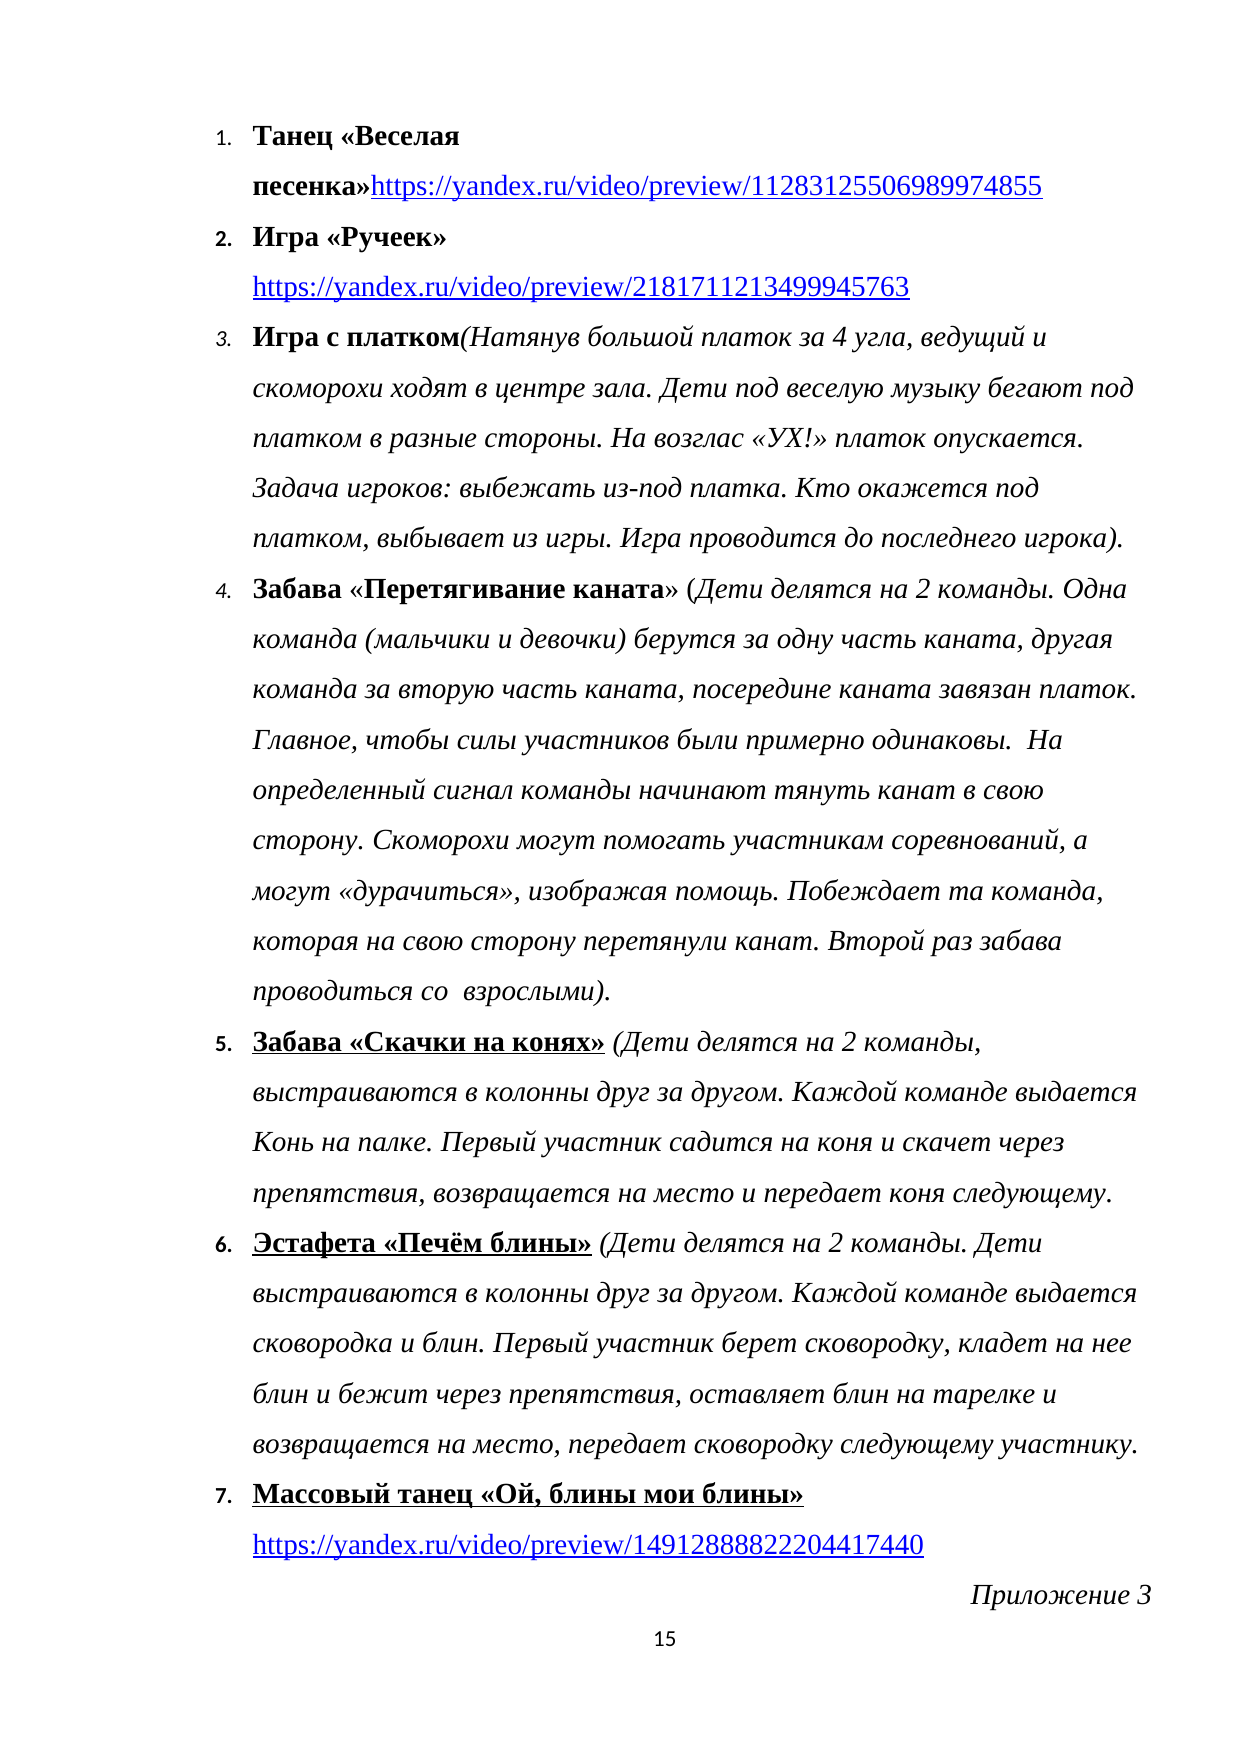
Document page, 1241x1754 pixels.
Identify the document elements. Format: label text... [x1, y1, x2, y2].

list Эстафета «Печём блины» (Дети делятся на 2 команды. Дети выстраиваются в колонны друг за другом. Каждой команде выдается сковородка и блин. Первый участник берет сковородку, кладет на нее блин и бежит через препятствия, оставляет блин на тарелке и возвращается на место, передает сковородку следующему участнику. [215, 1225, 1152, 1460]
list Игра «Ручеек» [215, 219, 1152, 252]
list https://yandex.ru/video/preview/14912888822204417440 [252, 1527, 1152, 1560]
list Массовый танец «Ой, блины мои блины» [215, 1477, 1152, 1510]
list https://yandex.ru/video/preview/2181711213499945763 [252, 269, 1152, 303]
list Забава «Перетягивание каната» (Дети делятся на 2 команды. Одна команда (мальчики и девочки) берутся за одну часть каната, другая команда за вторую часть каната, посередине каната завязан платок. Главное, чтобы силы участников были примерно одинаковы. На определенный сигнал команды начинают тянуть канат в свою сторону. Скоморохи могут помогать участникам соревнований, а могут «дурачиться», изображая помощь. Побеждает та команда, которая на свою сторону перетянули канат. Второй раз забава проводиться со взрослыми). [215, 571, 1152, 1007]
list Игра с платком(Натянув большой платок за 4 угла, ведущий и скоморохи ходят в центре зала. Дети под веселую музыку бегают под платком в разные стороны. На возглас «УХ!» платок опускается. Задача игроков: выбежать из-под платка. Кто окажется под платком, выбывает из игры. Игра проводится до последнего игрока). [215, 319, 1152, 554]
list Танец «Веселая песенка»https://yandex.ru/video/preview/11283125506989974855 [215, 118, 1152, 202]
list Приложение 3 [252, 1577, 1152, 1611]
list Забава «Скачки на конях» (Дети делятся на 2 команды, выстраиваются в колонны друг за другом. Каждой команде выдается Конь на палке. Первый участник садится на коня и скачет через препятствия, возвращается на место и передает коня следующему. [215, 1024, 1152, 1208]
